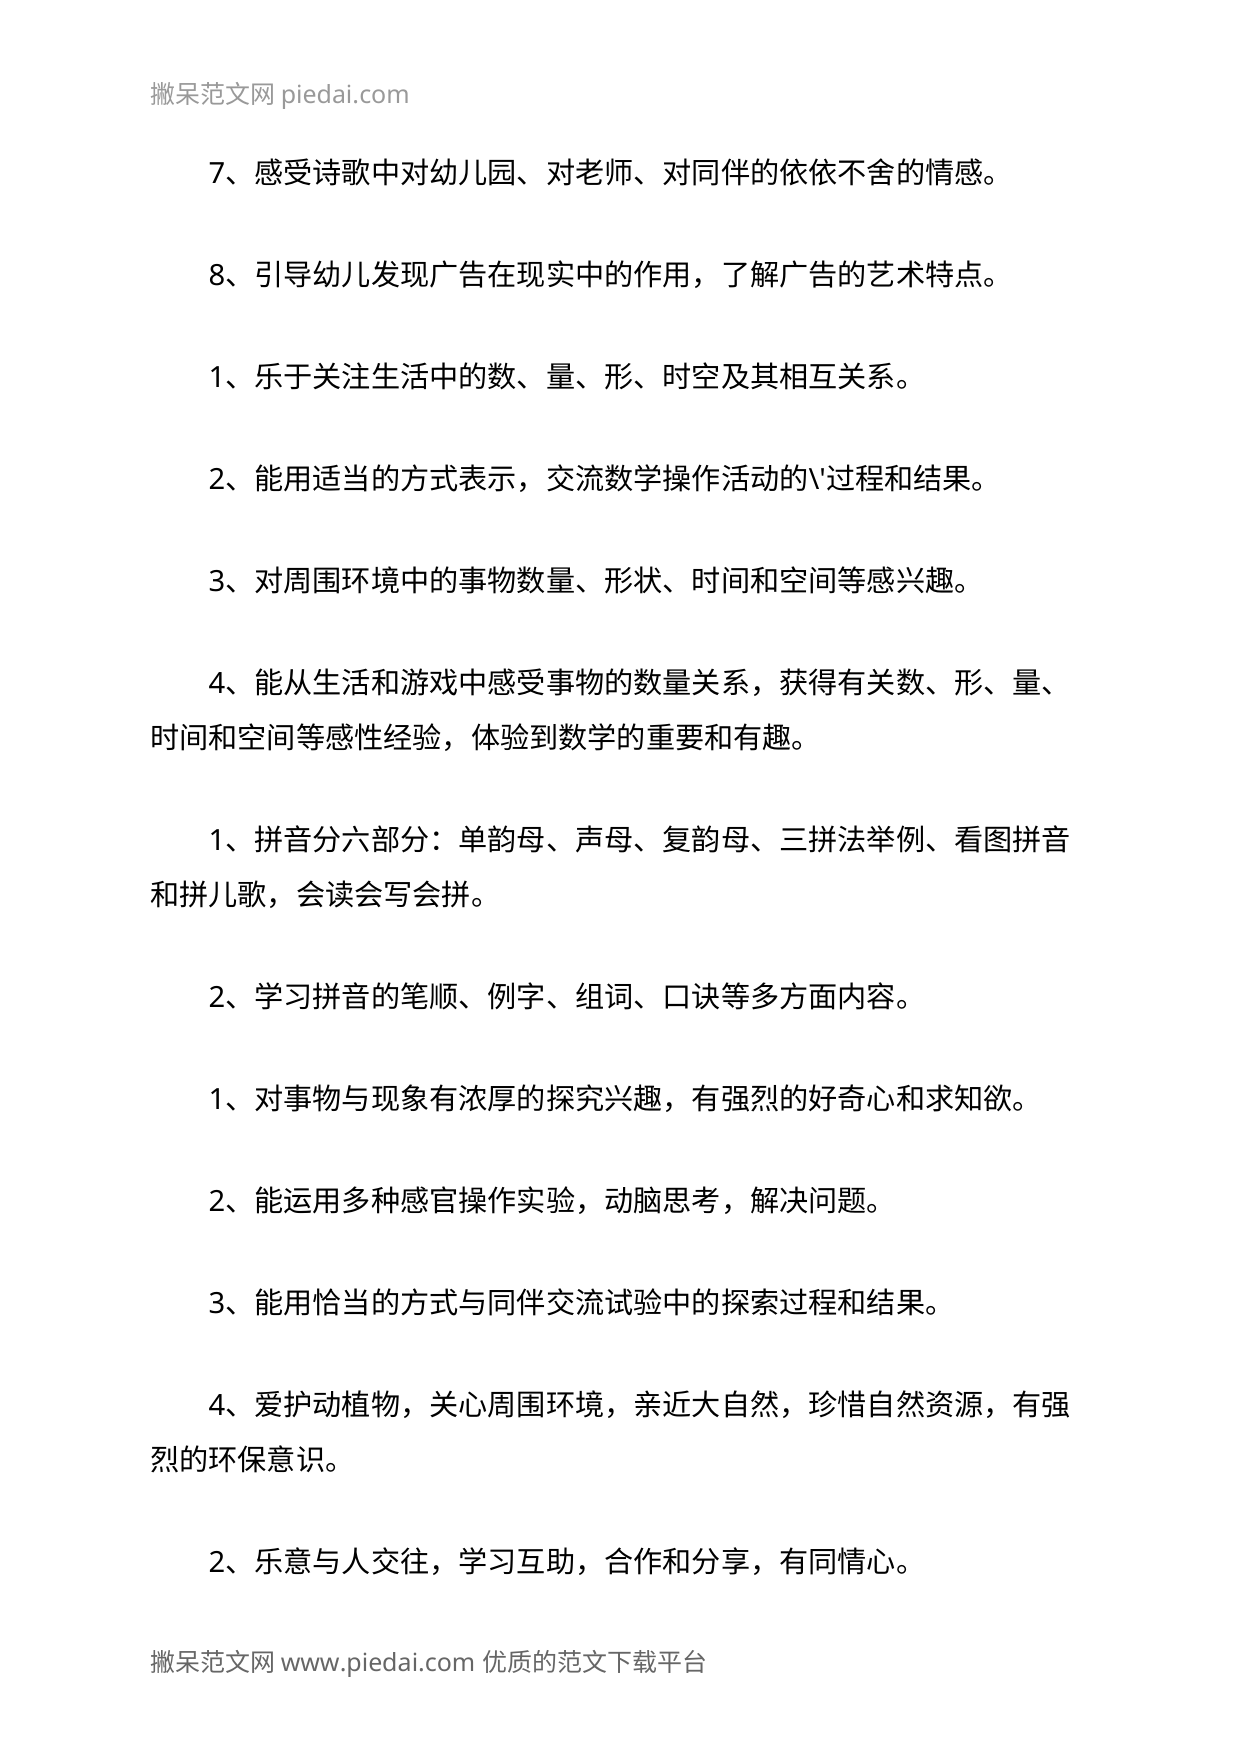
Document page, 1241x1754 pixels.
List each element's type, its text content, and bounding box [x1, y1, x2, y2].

text 3、对周围环境中的事物数量、形状、时间和空间等感兴趣。 [150, 558, 1090, 600]
text 1、乐于关注生活中的数、量、形、时空及其相互关系。 [150, 354, 1090, 396]
text 2、能运用多种感官操作实验，动脑思考，解决问题。 [150, 1177, 1090, 1220]
text 7、感受诗歌中对幼儿园、对老师、对同伴的依依不舍的情感。 [150, 150, 1090, 192]
text 4、能从生活和游戏中感受事物的数量关系，获得有关数、形、量、时间和空间等感性经验，体验到数学的重要和有趣。 [150, 660, 1090, 757]
text 1、对事物与现象有浓厚的探究兴趣，有强烈的好奇心和求知欲。 [150, 1075, 1090, 1118]
text 2、学习拼音的笔顺、例字、组词、口诀等多方面内容。 [150, 973, 1090, 1016]
text 3、能用恰当的方式与同伴交流试验中的探索过程和结果。 [150, 1279, 1090, 1322]
text 2、能用适当的方式表示，交流数学操作活动的\'过程和结果。 [150, 456, 1090, 498]
text 1、拼音分六部分：单韵母、声母、复韵母、三拼法举例、看图拼音和拼儿歌，会读会写会拼。 [150, 817, 1090, 914]
text 8、引导幼儿发现广告在现实中的作用，了解广告的艺术特点。 [150, 252, 1090, 294]
text 4、爱护动植物，关心周围环境，亲近大自然，珍惜自然资源，有强烈的环保意识。 [150, 1381, 1090, 1479]
text 2、乐意与人交往，学习互助，合作和分享，有同情心。 [150, 1538, 1090, 1581]
